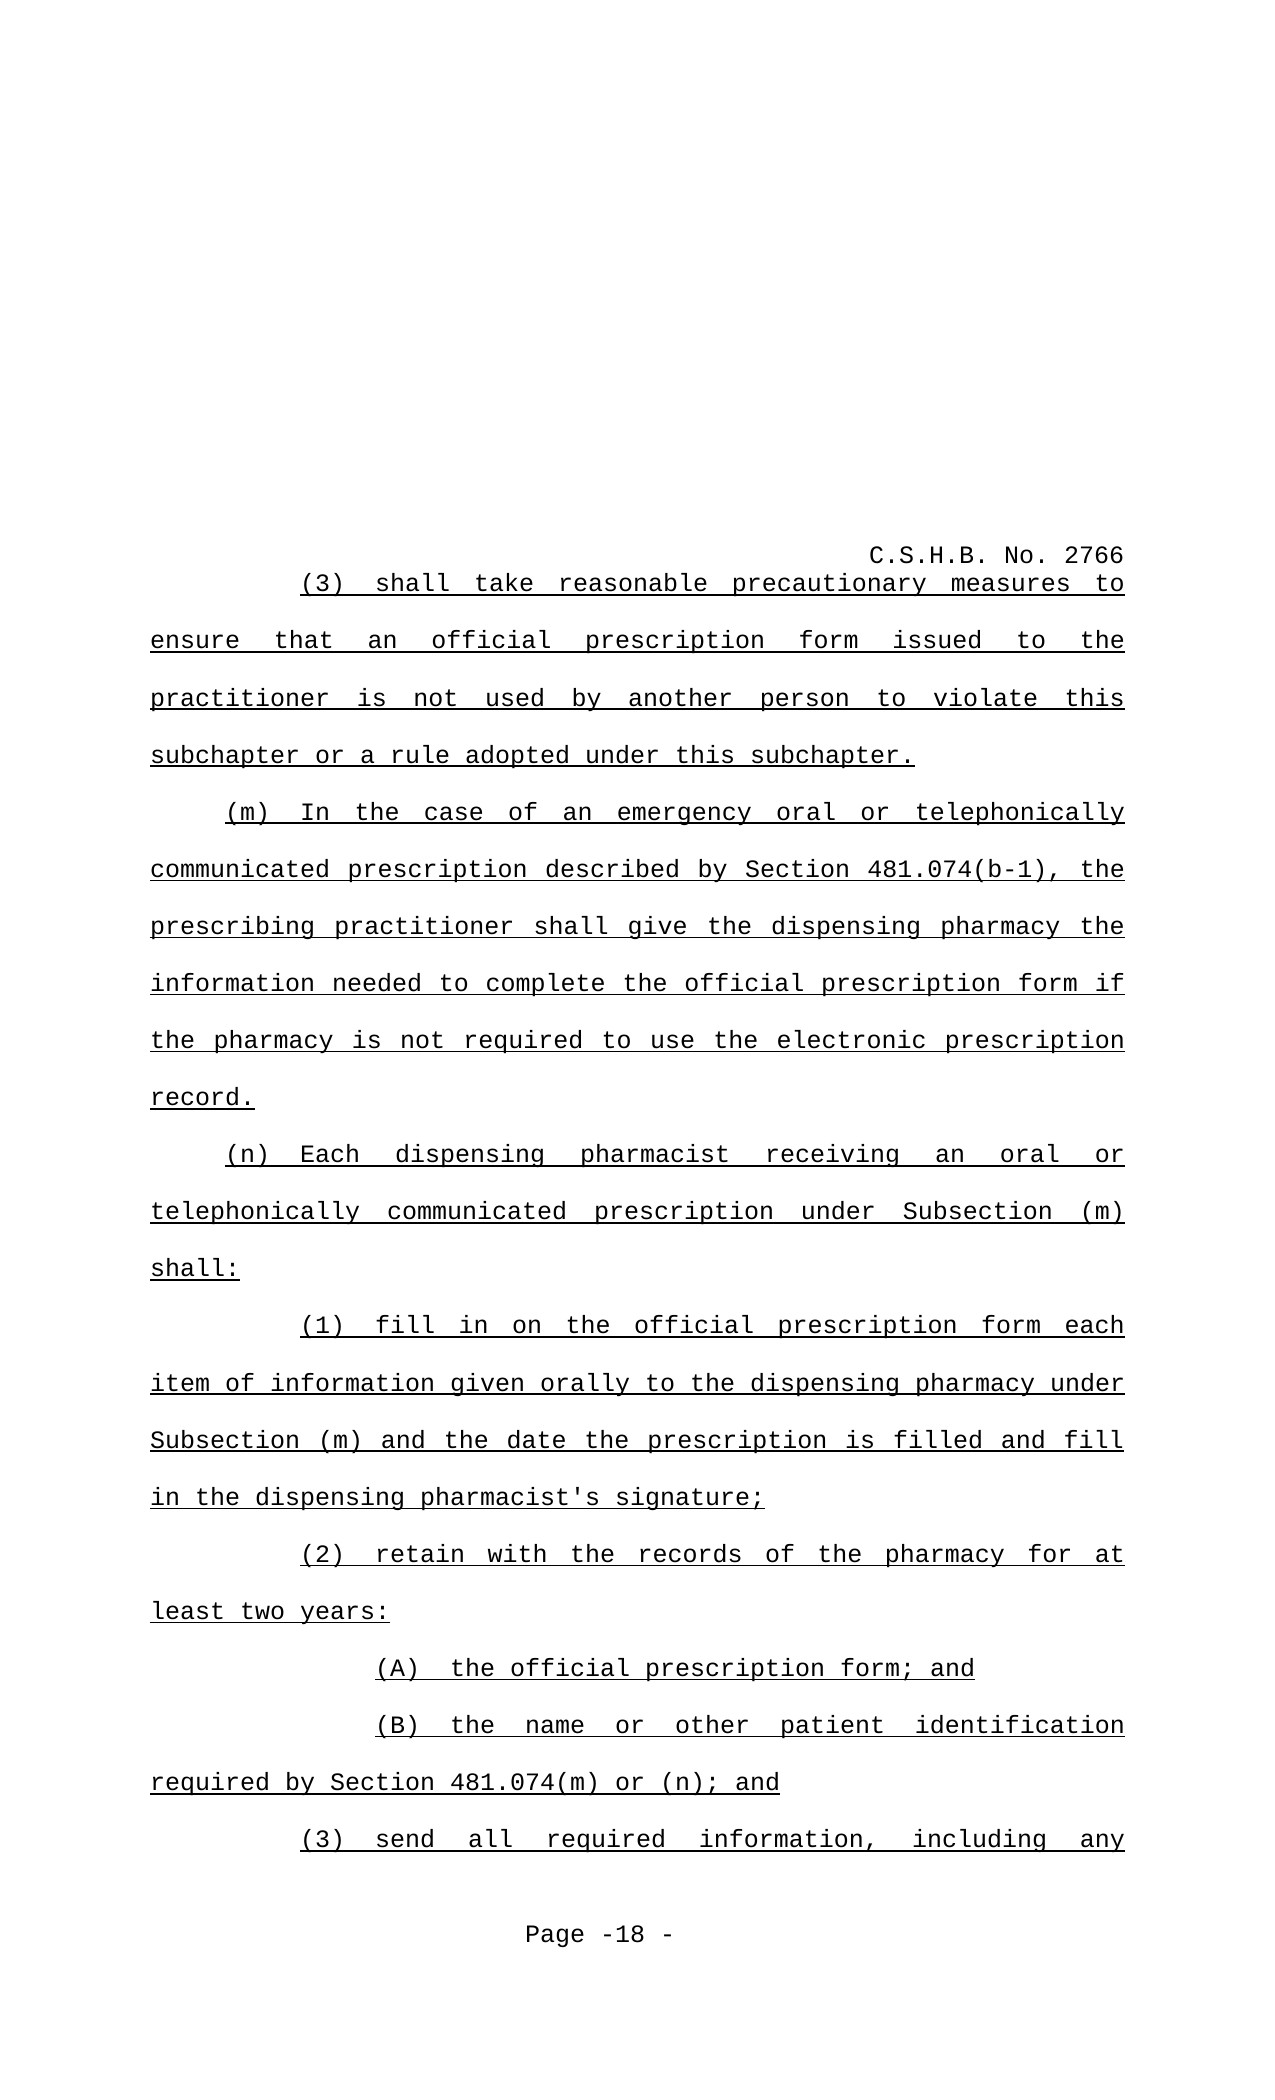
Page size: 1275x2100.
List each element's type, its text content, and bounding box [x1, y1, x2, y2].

text (n) Each dispensing pharmacist receiving an oral or telephonically communicated prescription under Subsection (m) shall: [150, 1142, 1125, 1222]
text (1) fill in on the official prescription form each item of information given orally to the dispensing pharmacy under Subsection (m) and the date the prescription is filled and fill in the dispensing pharmacist's signature; [150, 1395, 1125, 1513]
text (m) In the case of an emergency oral or telephonically communicated prescription described by Section 481.074(b-1), the prescribing practitioner shall give the dispensing pharmacy the information needed to complete the official prescription form if the pharmacy is not required to use the electronic prescription record. [150, 1052, 1125, 1113]
text (3) shall take reasonable precautionary measures to ensure that an official prescription form issued to the practitioner is not used by another person to violate this subchapter or a rule adopted under this subchapter. [150, 653, 1125, 708]
text (m) In the case of an emergency oral or telephonically communicated prescription described by Section 481.074(b-1), the prescribing practitioner shall give the dispensing pharmacy the information needed to complete the official prescription form if the pharmacy is not required to use the electronic prescription record. [150, 938, 1125, 994]
text (B) the name or other patient identification required by Section 481.074(m) or (n); and [150, 1712, 1125, 1798]
text (n) Each dispensing pharmacist receiving an oral or telephonically communicated prescription under Subsection (m) shall: [150, 1224, 1125, 1284]
text (m) In the case of an emergency oral or telephonically communicated prescription described by Section 481.074(b-1), the prescribing practitioner shall give the dispensing pharmacy the information needed to complete the official prescription form if the pharmacy is not required to use the electronic prescription record. [150, 995, 1125, 1051]
text (1) fill in on the official prescription form each item of information given orally to the dispensing pharmacy under Subsection (m) and the date the prescription is filled and fill in the dispensing pharmacist's signature; [150, 1313, 1125, 1393]
text (2) retain with the records of the pharmacy for at least two years: [150, 1541, 1125, 1627]
text (m) In the case of an emergency oral or telephonically communicated prescription described by Section 481.074(b-1), the prescribing practitioner shall give the dispensing pharmacy the information needed to complete the official prescription form if the pharmacy is not required to use the electronic prescription record. [150, 881, 1125, 937]
text (3) shall take reasonable precautionary measures to ensure that an official prescription form issued to the practitioner is not used by another person to violate this subchapter or a rule adopted under this subchapter. [150, 710, 1125, 771]
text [150, 1827, 1125, 1855]
text (A) the official prescription form; and [150, 1655, 1125, 1684]
text (m) In the case of an emergency oral or telephonically communicated prescription described by Section 481.074(b-1), the prescribing practitioner shall give the dispensing pharmacy the information needed to complete the official prescription form if the pharmacy is not required to use the electronic prescription record. [150, 799, 1125, 880]
text (3) shall take reasonable precautionary measures to ensure that an official prescription form issued to the practitioner is not used by another person to violate this subchapter or a rule adopted under this subchapter. [150, 571, 1125, 651]
